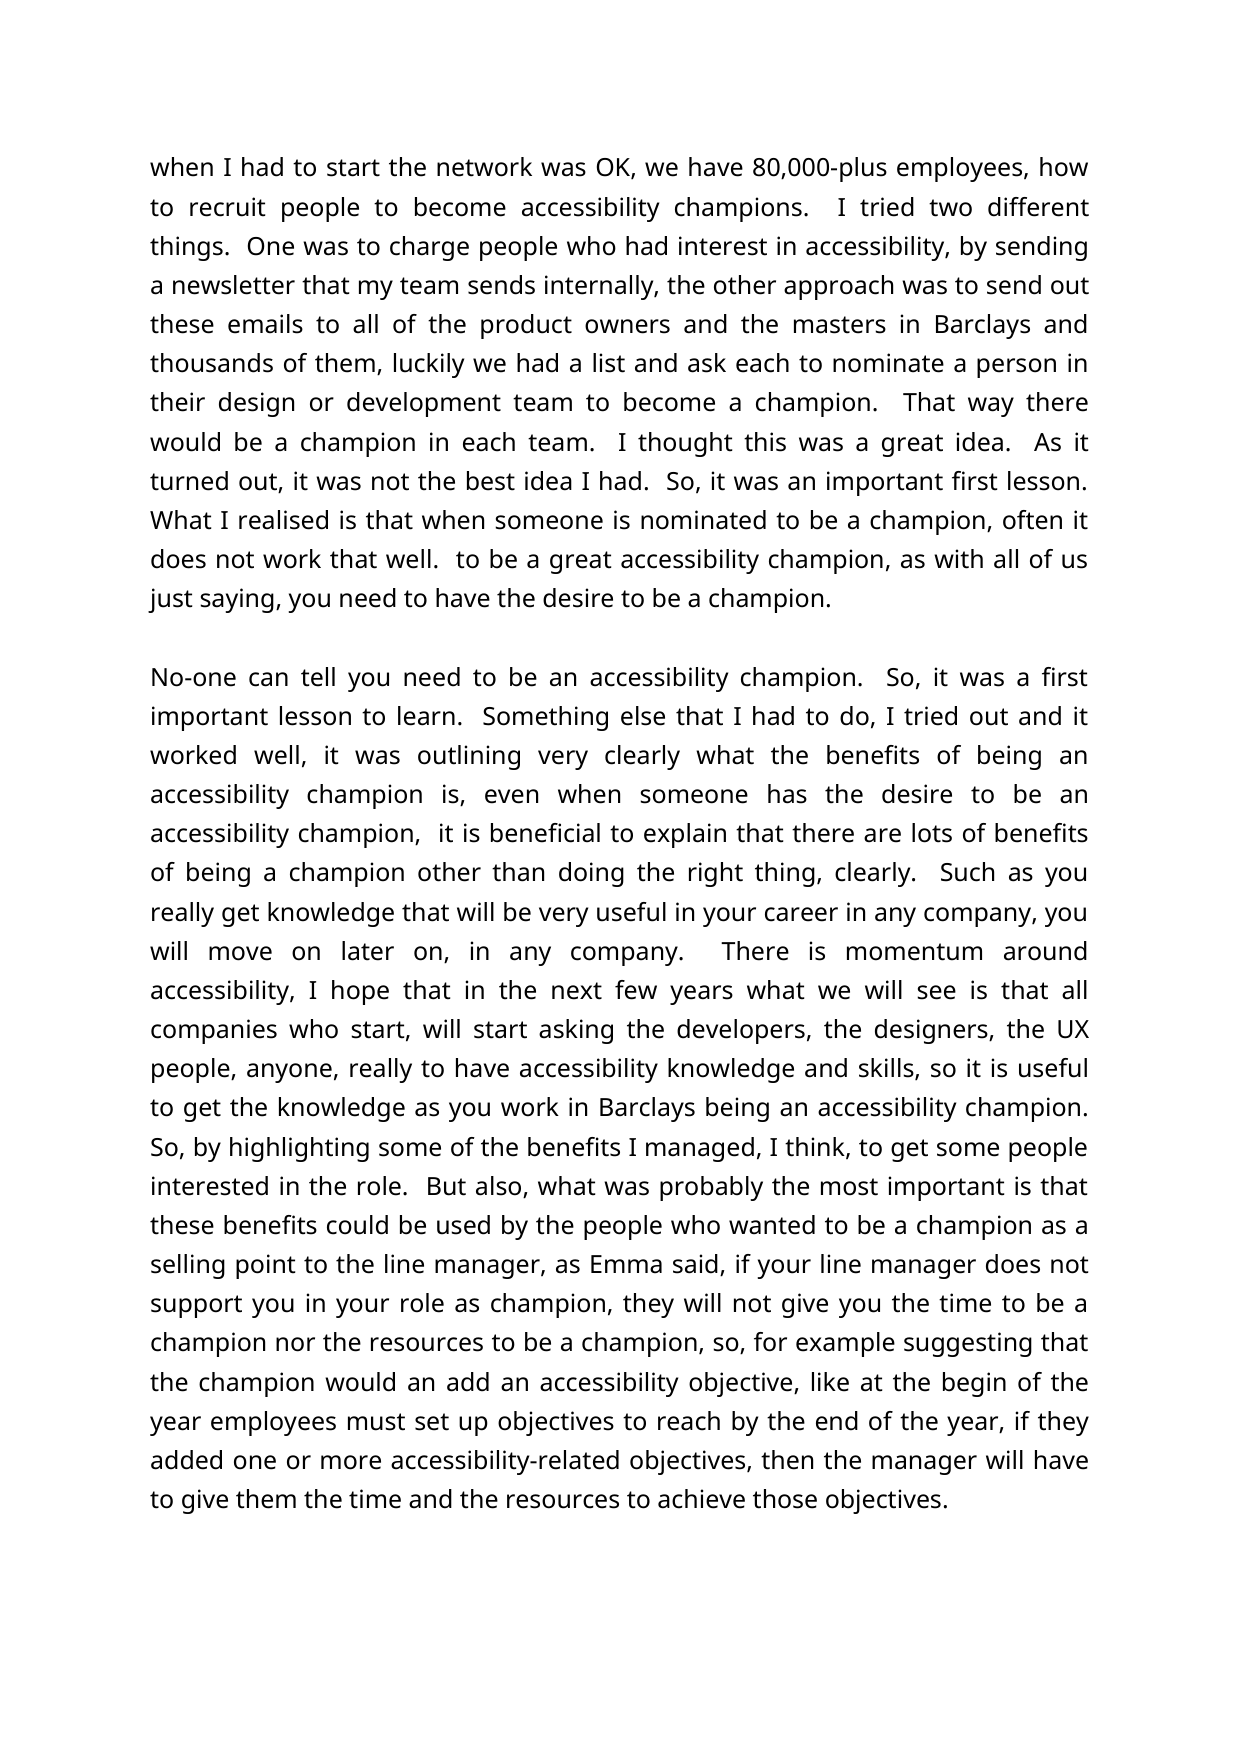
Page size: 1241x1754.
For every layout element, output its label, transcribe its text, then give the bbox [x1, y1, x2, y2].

text No-one can tell you need to be an accessibility champion. So, it was a first important lesson to learn. Something else that I had to do, I tried out and it worked well, it was outlining very clearly what the benefits of being an accessibility champion is, even when someone has the desire to be an accessibility champion, it is beneficial to explain that there are lots of benefits of being a champion other than doing the right thing, clearly. Such as you really get knowledge that will be very useful in your career in any company, you will move on later on, in any company. There is momentum around accessibility, I hope that in the next few years what we will see is that all companies who start, will start asking the developers, the designers, the UX people, anyone, really to have accessibility knowledge and skills, so it is useful to get the knowledge as you work in Barclays being an accessibility champion. So, by highlighting some of the benefits I managed, I think, to get some people interested in the role. But also, what was probably the most important is that these benefits could be used by the people who wanted to be a champion as a selling point to the line manager, as Emma said, if your line manager does not support you in your role as champion, they will not give you the time to be a champion nor the resources to be a champion, so, for example suggesting that the champion would an add an accessibility objective, like at the begin of the year employees must set up objectives to reach by the end of the year, if they added one or more accessibility-related objectives, then the manager will have to give them the time and the resources to achieve those objectives. [150, 659, 1090, 1516]
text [150, 150, 1090, 615]
